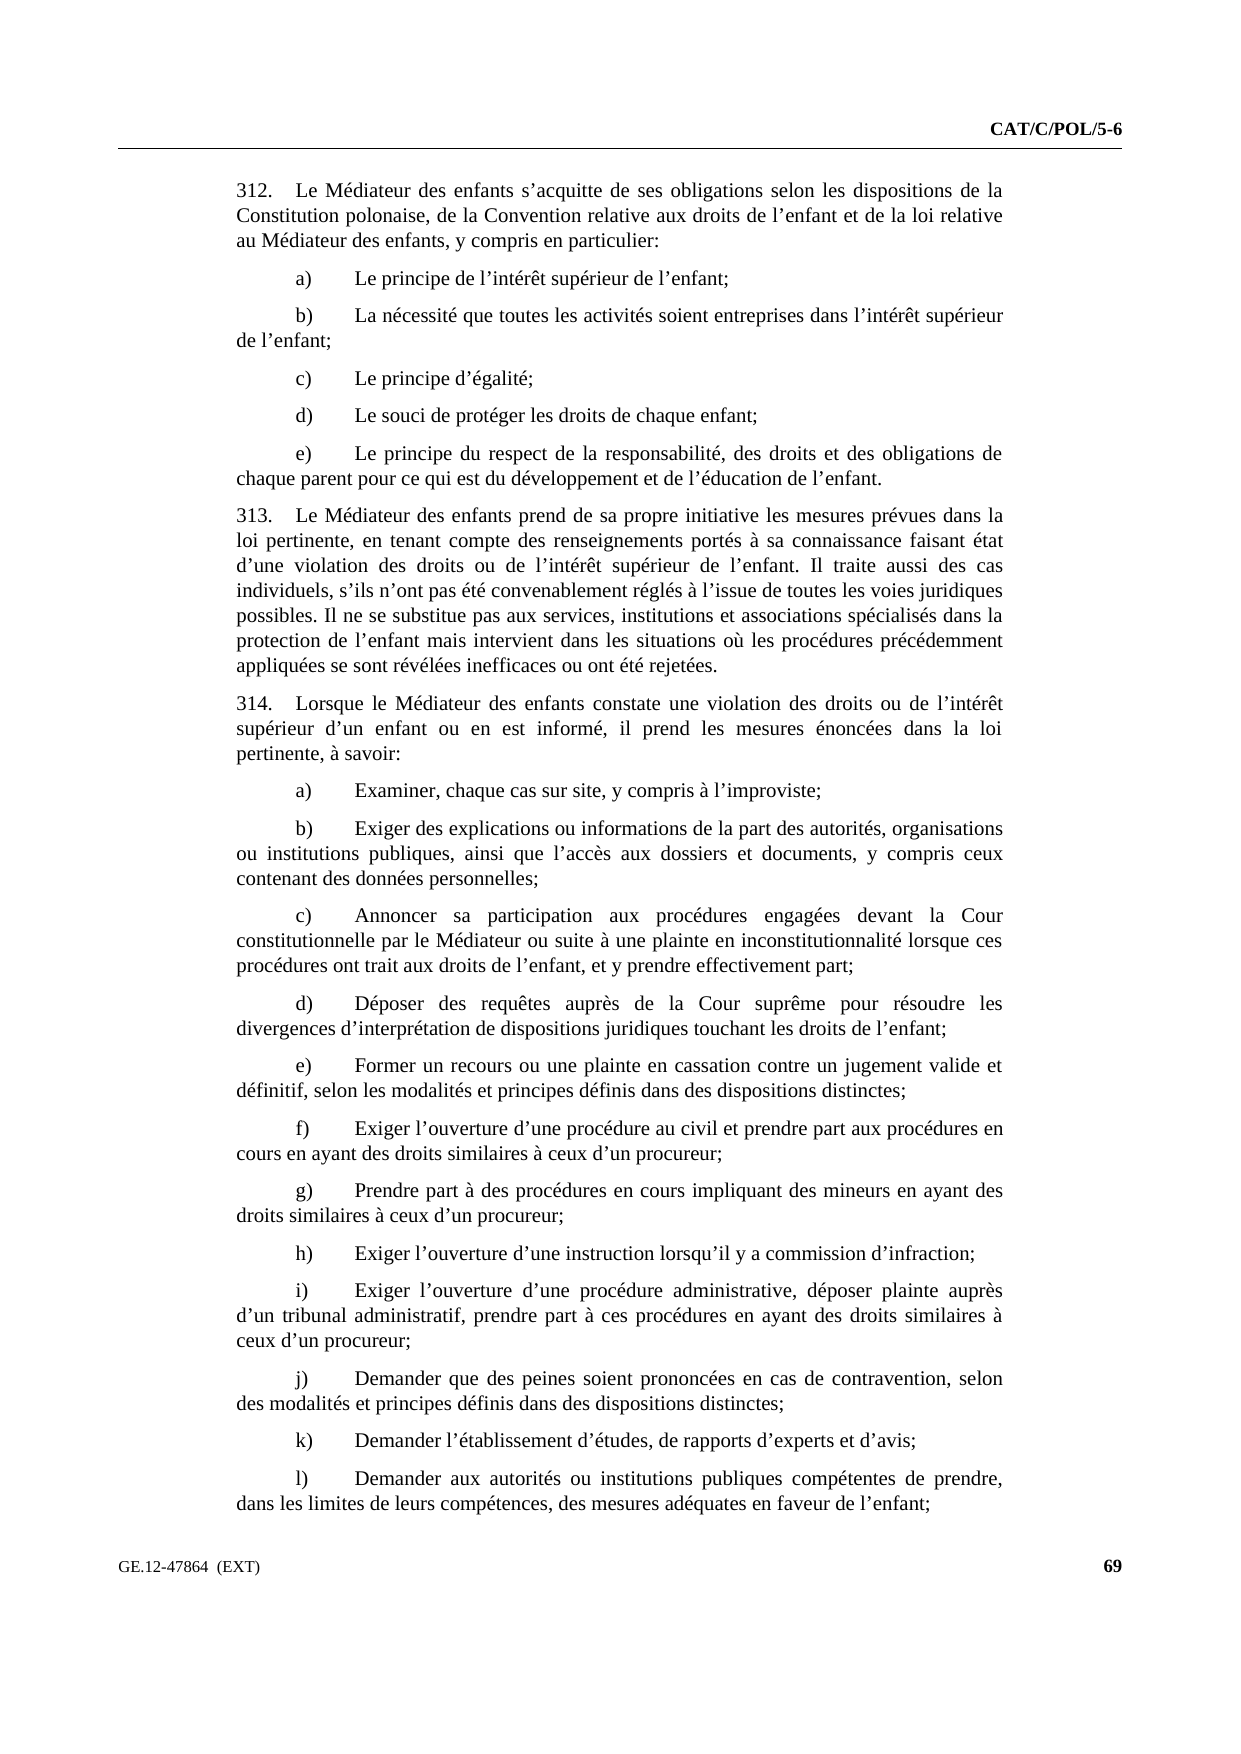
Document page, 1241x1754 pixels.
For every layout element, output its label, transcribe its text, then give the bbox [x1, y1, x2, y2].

text a) Examiner, chaque cas sur site, y compris à l’improviste; [236, 777, 1004, 802]
text g) Prendre part à des procédures en cours impliquant des mineurs en ayant des droits similaires à ceux d’un procureur; [236, 1177, 1004, 1227]
text c) Le principe d’égalité; [236, 365, 1004, 390]
text d) Déposer des requêtes auprès de la Cour suprême pour résoudre les divergences d’interprétation de dispositions juridiques touchant les droits de l’enfant; [236, 990, 1004, 1040]
text c) Annoncer sa participation aux procédures engagées devant la Cour constitutionnelle par le Médiateur ou suite à une plainte en inconstitutionnalité lorsque ces procédures ont trait aux droits de l’enfant, et y prendre effectivement part; [236, 902, 1004, 977]
text e) Le principe du respect de la responsabilité, des droits et des obligations de chaque parent pour ce qui est du développement et de l’éducation de l’enfant. [236, 440, 1004, 490]
text a) Le principe de l’intérêt supérieur de l’enfant; [236, 265, 1004, 290]
text b) La nécessité que toutes les activités soient entreprises dans l’intérêt supérieur de l’enfant; [236, 302, 1004, 352]
text d) Le souci de protéger les droits de chaque enfant; [236, 402, 1004, 427]
text 312. Le Médiateur des enfants s’acquitte de ses obligations selon les dispositions de la Constitution polonaise, de la Convention relative aux droits de l’enfant et de la loi relative au Médiateur des enfants, y compris en particulier: [236, 177, 1004, 252]
text 314. Lorsque le Médiateur des enfants constate une violation des droits ou de l’intérêt supérieur d’un enfant ou en est informé, il prend les mesures énoncées dans la loi pertinente, à savoir: [236, 690, 1004, 765]
text k) Demander l’établissement d’études, de rapports d’experts et d’avis; [236, 1427, 1004, 1452]
text l) Demander aux autorités ou institutions publiques compétentes de prendre, dans les limites de leurs compétences, des mesures adéquates en faveur de l’enfant; [236, 1465, 1004, 1515]
text b) Exiger des explications ou informations de la part des autorités, organisations ou institutions publiques, ainsi que l’accès aux dossiers et documents, y compris ceux contenant des données personnelles; [236, 815, 1004, 890]
text e) Former un recours ou une plainte en cassation contre un jugement valide et définitif, selon les modalités et principes définis dans des dispositions distinctes; [236, 1052, 1004, 1102]
text h) Exiger l’ouverture d’une instruction lorsqu’il y a commission d’infraction; [236, 1240, 1004, 1265]
text f) Exiger l’ouverture d’une procédure au civil et prendre part aux procédures en cours en ayant des droits similaires à ceux d’un procureur; [236, 1115, 1004, 1165]
text i) Exiger l’ouverture d’une procédure administrative, déposer plainte auprès d’un tribunal administratif, prendre part à ces procédures en ayant des droits similaires à ceux d’un procureur; [236, 1277, 1004, 1352]
text j) Demander que des peines soient prononcées en cas de contravention, selon des modalités et principes définis dans des dispositions distinctes; [236, 1365, 1004, 1415]
text 313. Le Médiateur des enfants prend de sa propre initiative les mesures prévues dans la loi pertinente, en tenant compte des renseignements portés à sa connaissance faisant état d’une violation des droits ou de l’intérêt supérieur de l’enfant. Il traite aussi des cas individuels, s’ils n’ont pas été convenablement réglés à l’issue de toutes les voies juridiques possibles. Il ne se substitue pas aux services, institutions et associations spécialisés dans la protection de l’enfant mais intervient dans les situations où les procédures précédemment appliquées se sont révélées inefficaces ou ont été rejetées. [236, 502, 1004, 677]
